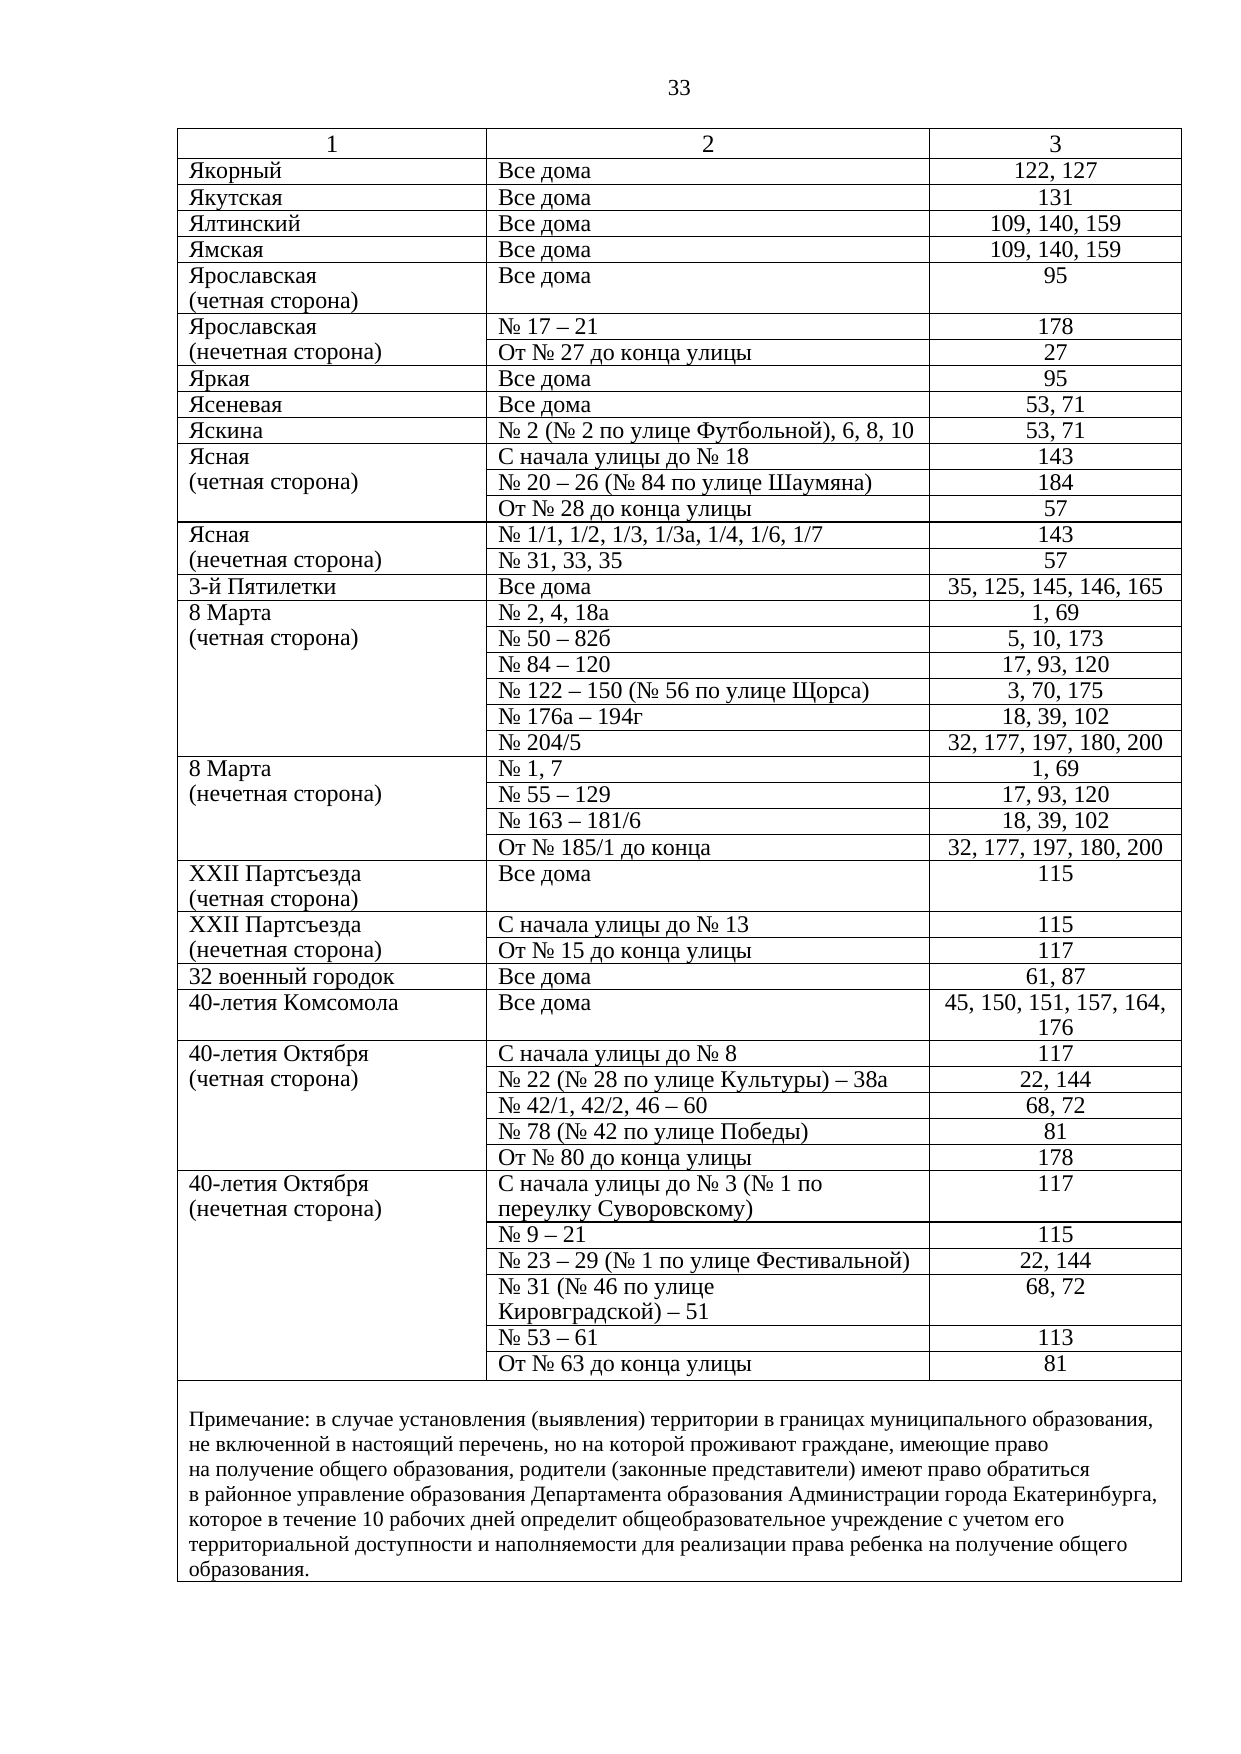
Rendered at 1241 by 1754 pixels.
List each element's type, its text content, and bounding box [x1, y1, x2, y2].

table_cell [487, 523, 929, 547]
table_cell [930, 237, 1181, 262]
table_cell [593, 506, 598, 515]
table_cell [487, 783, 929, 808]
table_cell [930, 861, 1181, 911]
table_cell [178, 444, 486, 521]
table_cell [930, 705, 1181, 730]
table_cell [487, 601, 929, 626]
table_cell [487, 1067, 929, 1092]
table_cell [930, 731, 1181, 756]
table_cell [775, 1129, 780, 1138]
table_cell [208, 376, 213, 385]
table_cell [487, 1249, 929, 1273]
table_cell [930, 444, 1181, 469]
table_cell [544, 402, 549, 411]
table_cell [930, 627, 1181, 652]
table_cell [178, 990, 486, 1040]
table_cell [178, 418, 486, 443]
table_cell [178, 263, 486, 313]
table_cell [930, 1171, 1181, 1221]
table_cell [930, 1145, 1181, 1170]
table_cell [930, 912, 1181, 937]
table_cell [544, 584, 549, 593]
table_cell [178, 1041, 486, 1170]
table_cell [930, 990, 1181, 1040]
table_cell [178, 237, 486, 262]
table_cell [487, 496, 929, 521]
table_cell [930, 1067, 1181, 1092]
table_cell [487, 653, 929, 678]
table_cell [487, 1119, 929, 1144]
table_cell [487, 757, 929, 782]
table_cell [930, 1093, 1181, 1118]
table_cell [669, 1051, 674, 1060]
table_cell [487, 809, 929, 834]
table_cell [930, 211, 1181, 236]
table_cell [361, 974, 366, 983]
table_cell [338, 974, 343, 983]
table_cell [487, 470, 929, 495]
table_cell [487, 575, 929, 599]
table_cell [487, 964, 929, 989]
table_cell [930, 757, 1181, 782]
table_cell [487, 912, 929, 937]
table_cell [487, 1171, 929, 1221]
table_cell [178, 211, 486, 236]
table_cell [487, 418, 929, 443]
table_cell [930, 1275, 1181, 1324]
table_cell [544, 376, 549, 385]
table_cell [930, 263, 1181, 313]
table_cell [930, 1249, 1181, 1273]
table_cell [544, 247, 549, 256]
table_header 1 [178, 129, 486, 158]
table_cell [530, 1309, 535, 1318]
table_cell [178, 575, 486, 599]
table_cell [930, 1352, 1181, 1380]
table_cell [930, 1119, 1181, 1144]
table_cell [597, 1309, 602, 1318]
table_header 2 [487, 129, 929, 158]
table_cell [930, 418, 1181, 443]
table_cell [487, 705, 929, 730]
table_header 3 [930, 129, 1181, 158]
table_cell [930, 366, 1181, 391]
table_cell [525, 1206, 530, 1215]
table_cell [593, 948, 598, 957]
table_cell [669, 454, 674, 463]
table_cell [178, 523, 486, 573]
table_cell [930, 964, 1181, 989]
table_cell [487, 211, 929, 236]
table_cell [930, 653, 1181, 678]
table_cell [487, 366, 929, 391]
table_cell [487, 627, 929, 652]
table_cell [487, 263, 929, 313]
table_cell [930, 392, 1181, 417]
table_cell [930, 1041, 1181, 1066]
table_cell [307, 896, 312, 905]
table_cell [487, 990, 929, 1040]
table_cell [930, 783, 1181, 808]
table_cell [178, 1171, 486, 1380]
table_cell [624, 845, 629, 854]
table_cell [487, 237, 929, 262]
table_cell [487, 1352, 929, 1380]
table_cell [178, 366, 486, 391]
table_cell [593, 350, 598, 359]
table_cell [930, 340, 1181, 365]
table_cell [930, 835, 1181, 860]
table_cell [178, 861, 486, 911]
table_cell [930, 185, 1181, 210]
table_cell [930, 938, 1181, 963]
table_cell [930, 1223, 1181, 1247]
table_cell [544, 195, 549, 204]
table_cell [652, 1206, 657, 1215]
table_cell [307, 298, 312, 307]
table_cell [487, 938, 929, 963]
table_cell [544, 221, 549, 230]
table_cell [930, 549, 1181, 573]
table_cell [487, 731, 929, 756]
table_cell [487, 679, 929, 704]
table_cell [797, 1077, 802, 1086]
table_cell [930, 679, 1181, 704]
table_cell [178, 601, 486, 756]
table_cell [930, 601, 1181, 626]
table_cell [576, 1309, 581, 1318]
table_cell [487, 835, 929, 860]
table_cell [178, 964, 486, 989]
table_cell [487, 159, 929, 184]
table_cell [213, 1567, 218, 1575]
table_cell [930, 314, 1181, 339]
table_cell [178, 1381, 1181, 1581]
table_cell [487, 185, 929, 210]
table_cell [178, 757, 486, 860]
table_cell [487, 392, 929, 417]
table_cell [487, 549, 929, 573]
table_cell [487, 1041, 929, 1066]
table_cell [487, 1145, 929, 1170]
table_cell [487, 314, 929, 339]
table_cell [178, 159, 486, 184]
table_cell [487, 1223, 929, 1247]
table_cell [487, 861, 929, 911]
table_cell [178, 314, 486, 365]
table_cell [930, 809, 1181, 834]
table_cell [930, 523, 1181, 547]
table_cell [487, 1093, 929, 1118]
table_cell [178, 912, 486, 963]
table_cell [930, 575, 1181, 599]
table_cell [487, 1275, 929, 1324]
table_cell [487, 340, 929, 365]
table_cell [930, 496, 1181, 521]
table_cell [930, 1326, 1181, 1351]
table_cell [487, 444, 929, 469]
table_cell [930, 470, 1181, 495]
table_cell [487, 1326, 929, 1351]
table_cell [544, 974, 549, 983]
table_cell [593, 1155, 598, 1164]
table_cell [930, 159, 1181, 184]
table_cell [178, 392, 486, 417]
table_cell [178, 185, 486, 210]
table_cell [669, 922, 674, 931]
